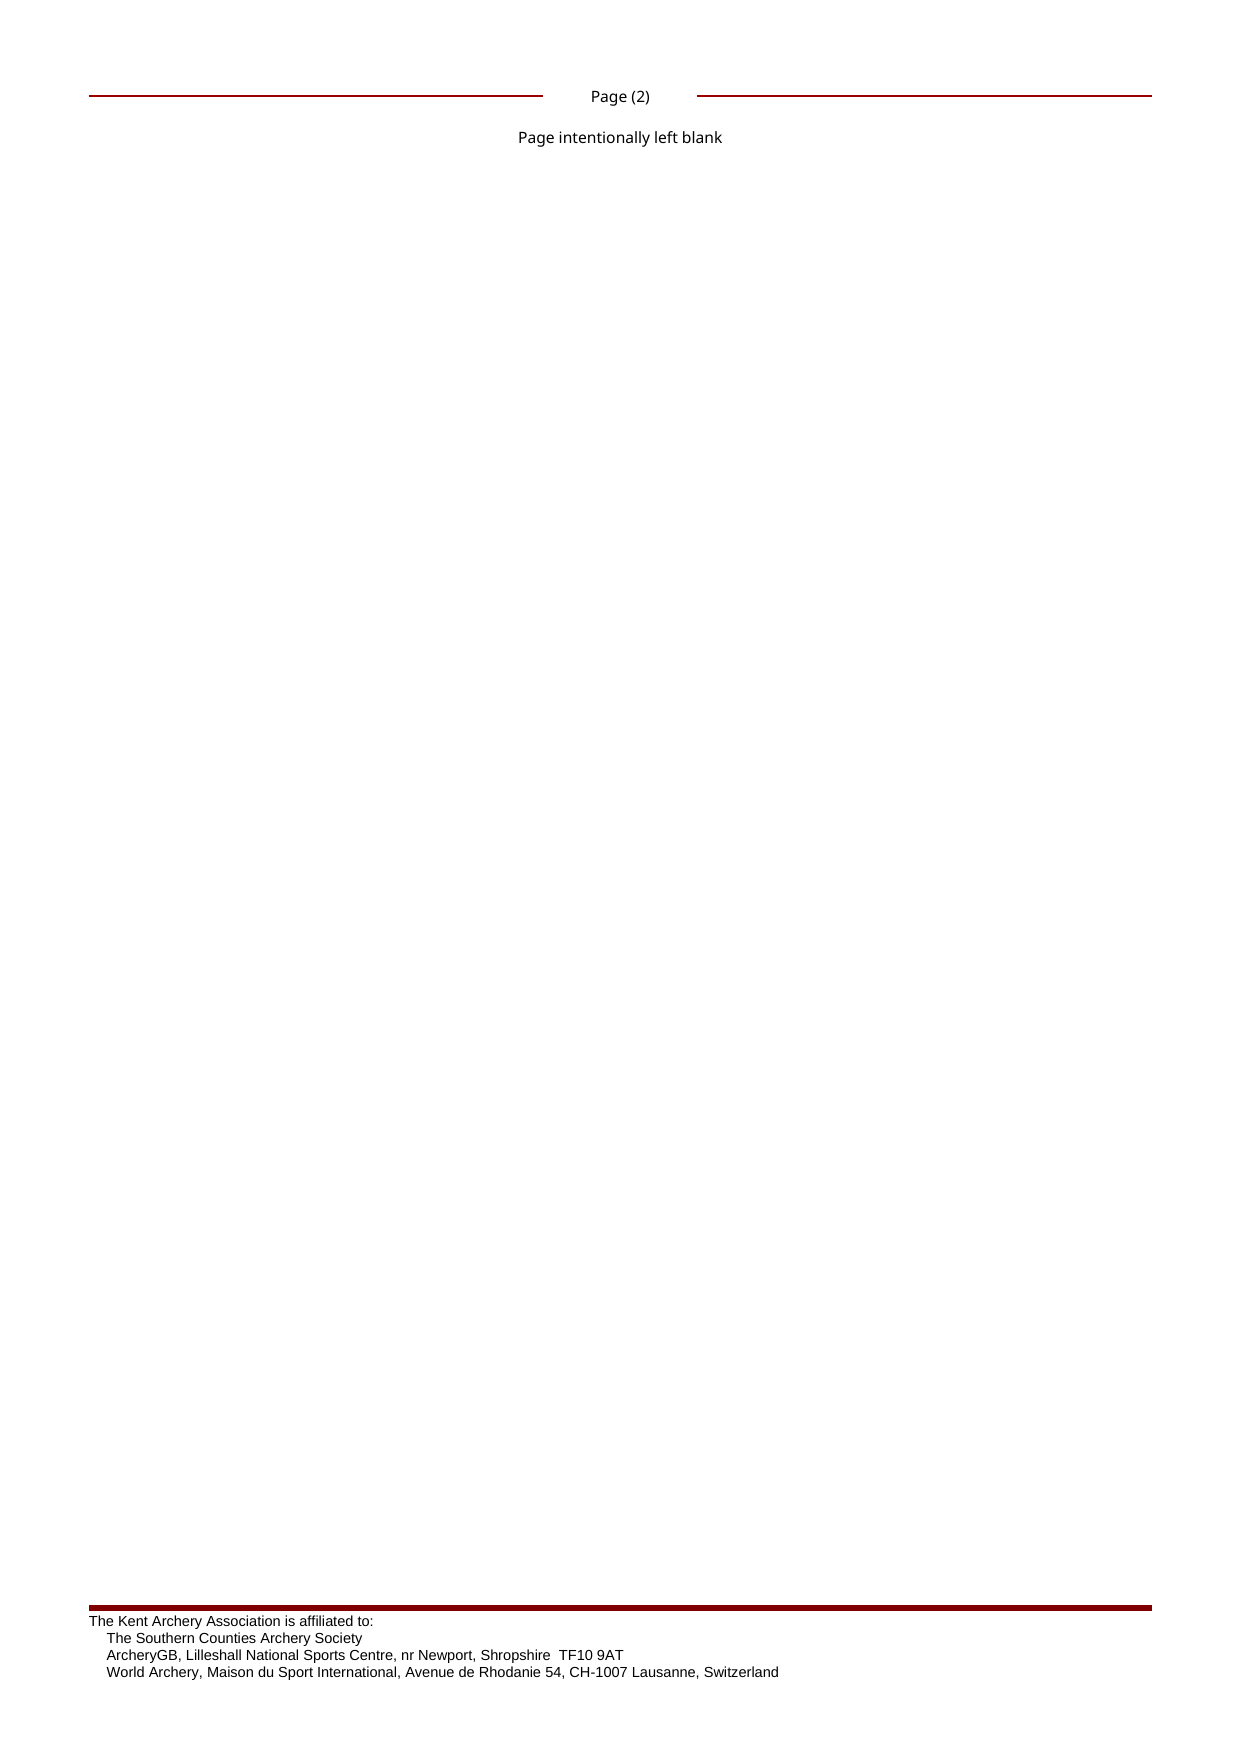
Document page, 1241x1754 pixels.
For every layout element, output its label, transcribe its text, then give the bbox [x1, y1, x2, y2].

text Page intentionally left blank [89, 127, 1152, 148]
